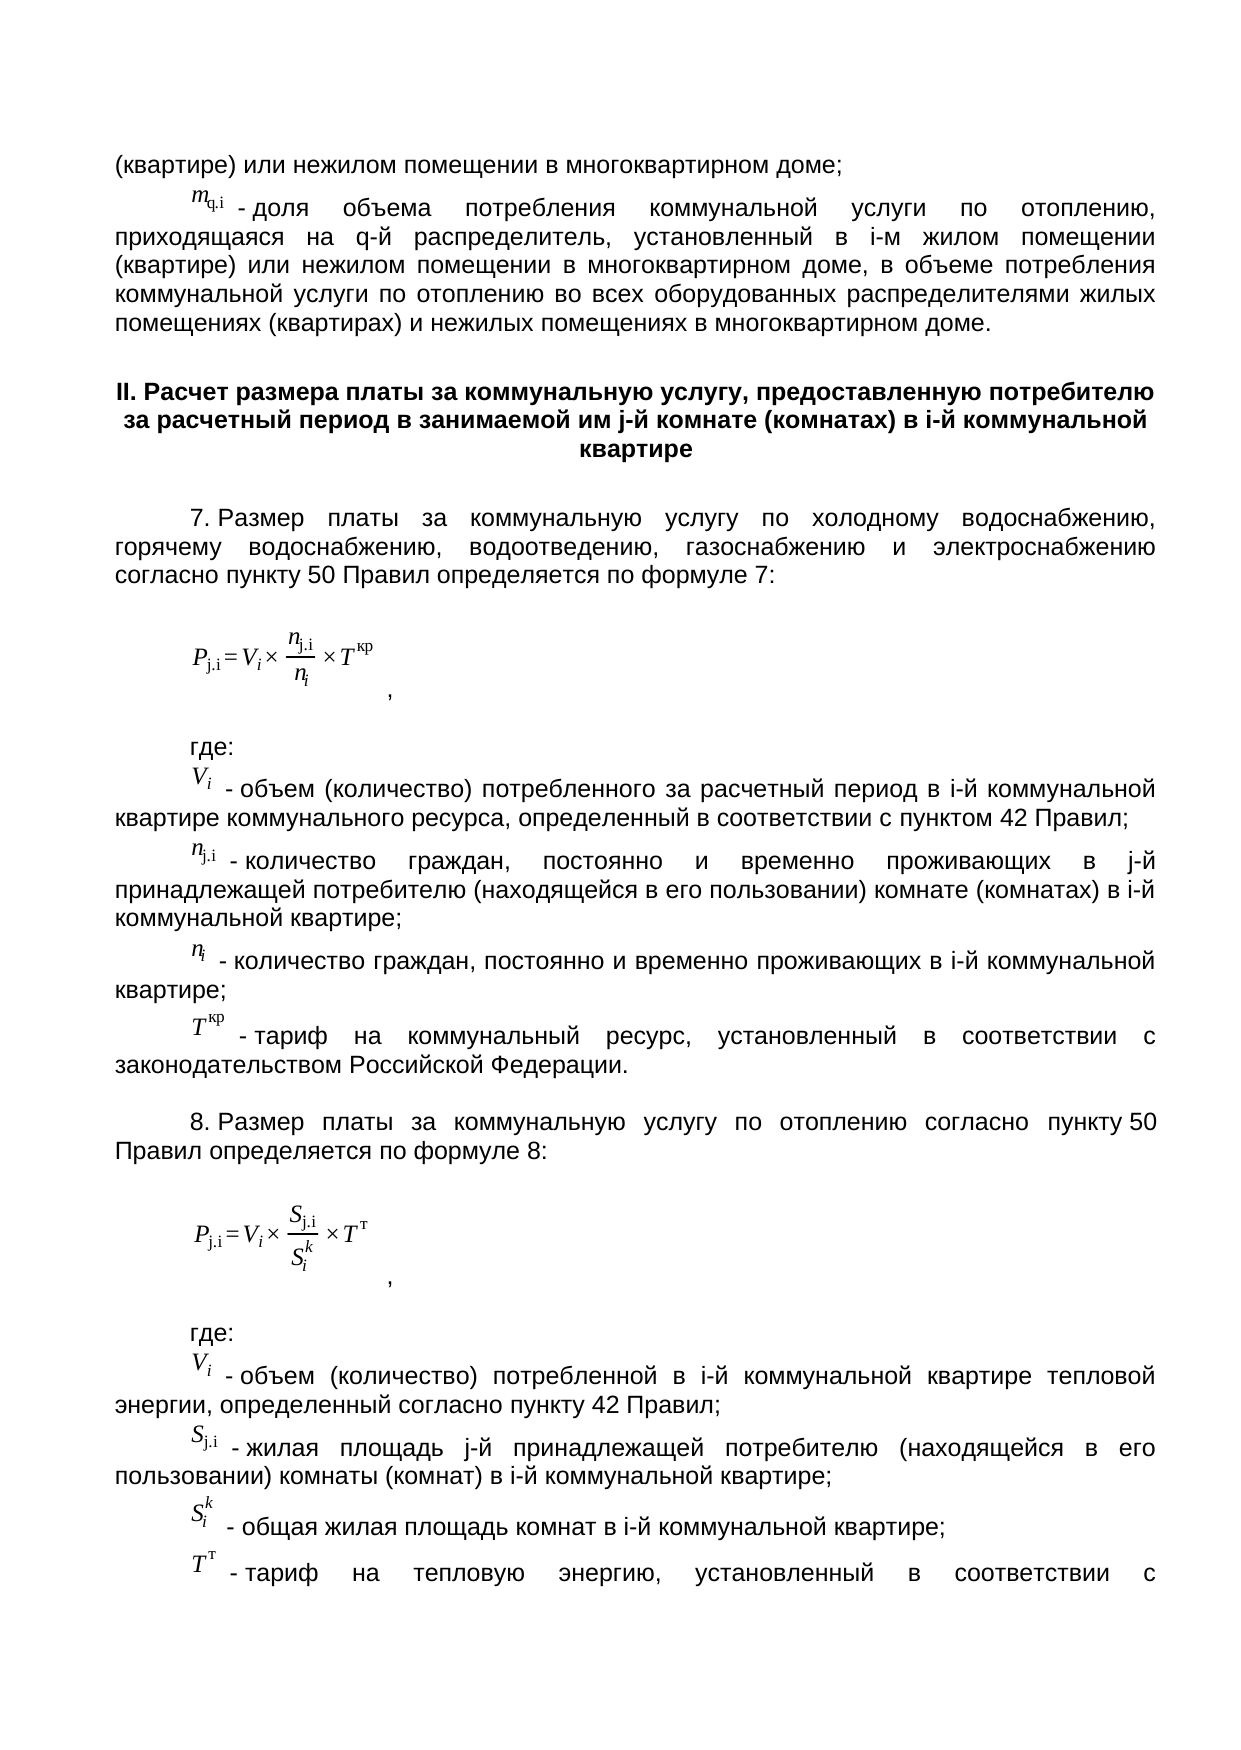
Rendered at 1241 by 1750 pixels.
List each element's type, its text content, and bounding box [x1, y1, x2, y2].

text - объем (количество) потребленного за расчетный период в i-й коммунальной квартире коммунального ресурса, определенный в соответствии с пунктом 42 Правил; [114, 760, 1157, 832]
text , [114, 1193, 1157, 1289]
text 8. Размер платы за коммунальную услугу по отоплению согласно пункту 50 Правил определяется по формуле 8: [114, 1107, 1157, 1165]
subtitle II. Расчет размера платы за коммунальную услугу, предоставленную потребителю за расчетный период в занимаемой им j-й комнате (комнатах) в i-й коммунальной квартире [114, 377, 1157, 463]
text - доля объема потребления коммунальной услуги по отоплению, приходящаяся на q-й распределитель, установленный в i-м жилом помещении (квартире) или нежилом помещении в многоквартирном доме, в объеме потребления коммунальной услуги по отоплению во всех оборудованных распределителями жилых помещениях (квартирах) и нежилых помещениях в многоквартирном доме. [114, 179, 1157, 337]
text - жилая площадь j-й принадлежащей потребителю (находящейся в его пользовании) комнаты (комнат) в i-й коммунальной квартире; [114, 1418, 1157, 1490]
text - общая жилая площадь комнат в i-й коммунальной квартире; [114, 1490, 1157, 1541]
text 7. Размер платы за коммунальную услугу по холодному водоснабжению, горячему водоснабжению, водоотведению, газоснабжению и электроснабжению согласно пункту 50 Правил определяется по формуле 7: [114, 503, 1157, 589]
text - тариф на коммунальный ресурс, установленный в соответствии с законодательством Российской Федерации. [114, 1004, 1157, 1078]
text - количество граждан, постоянно и временно проживающих в i-й коммунальной квартире; [114, 932, 1157, 1004]
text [114, 1541, 1157, 1587]
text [114, 150, 1157, 179]
text где: [114, 732, 1157, 760]
text - объем (количество) потребленной в i-й коммунальной квартире тепловой энергии, определенный согласно пункту 42 Правил; [114, 1347, 1157, 1418]
text где: [114, 1318, 1157, 1347]
text , [114, 618, 1157, 703]
text - количество граждан, постоянно и временно проживающих в j-й принадлежащей потребителю (находящейся в его пользовании) комнате (комнатах) в i-й коммунальной квартире; [114, 832, 1157, 932]
